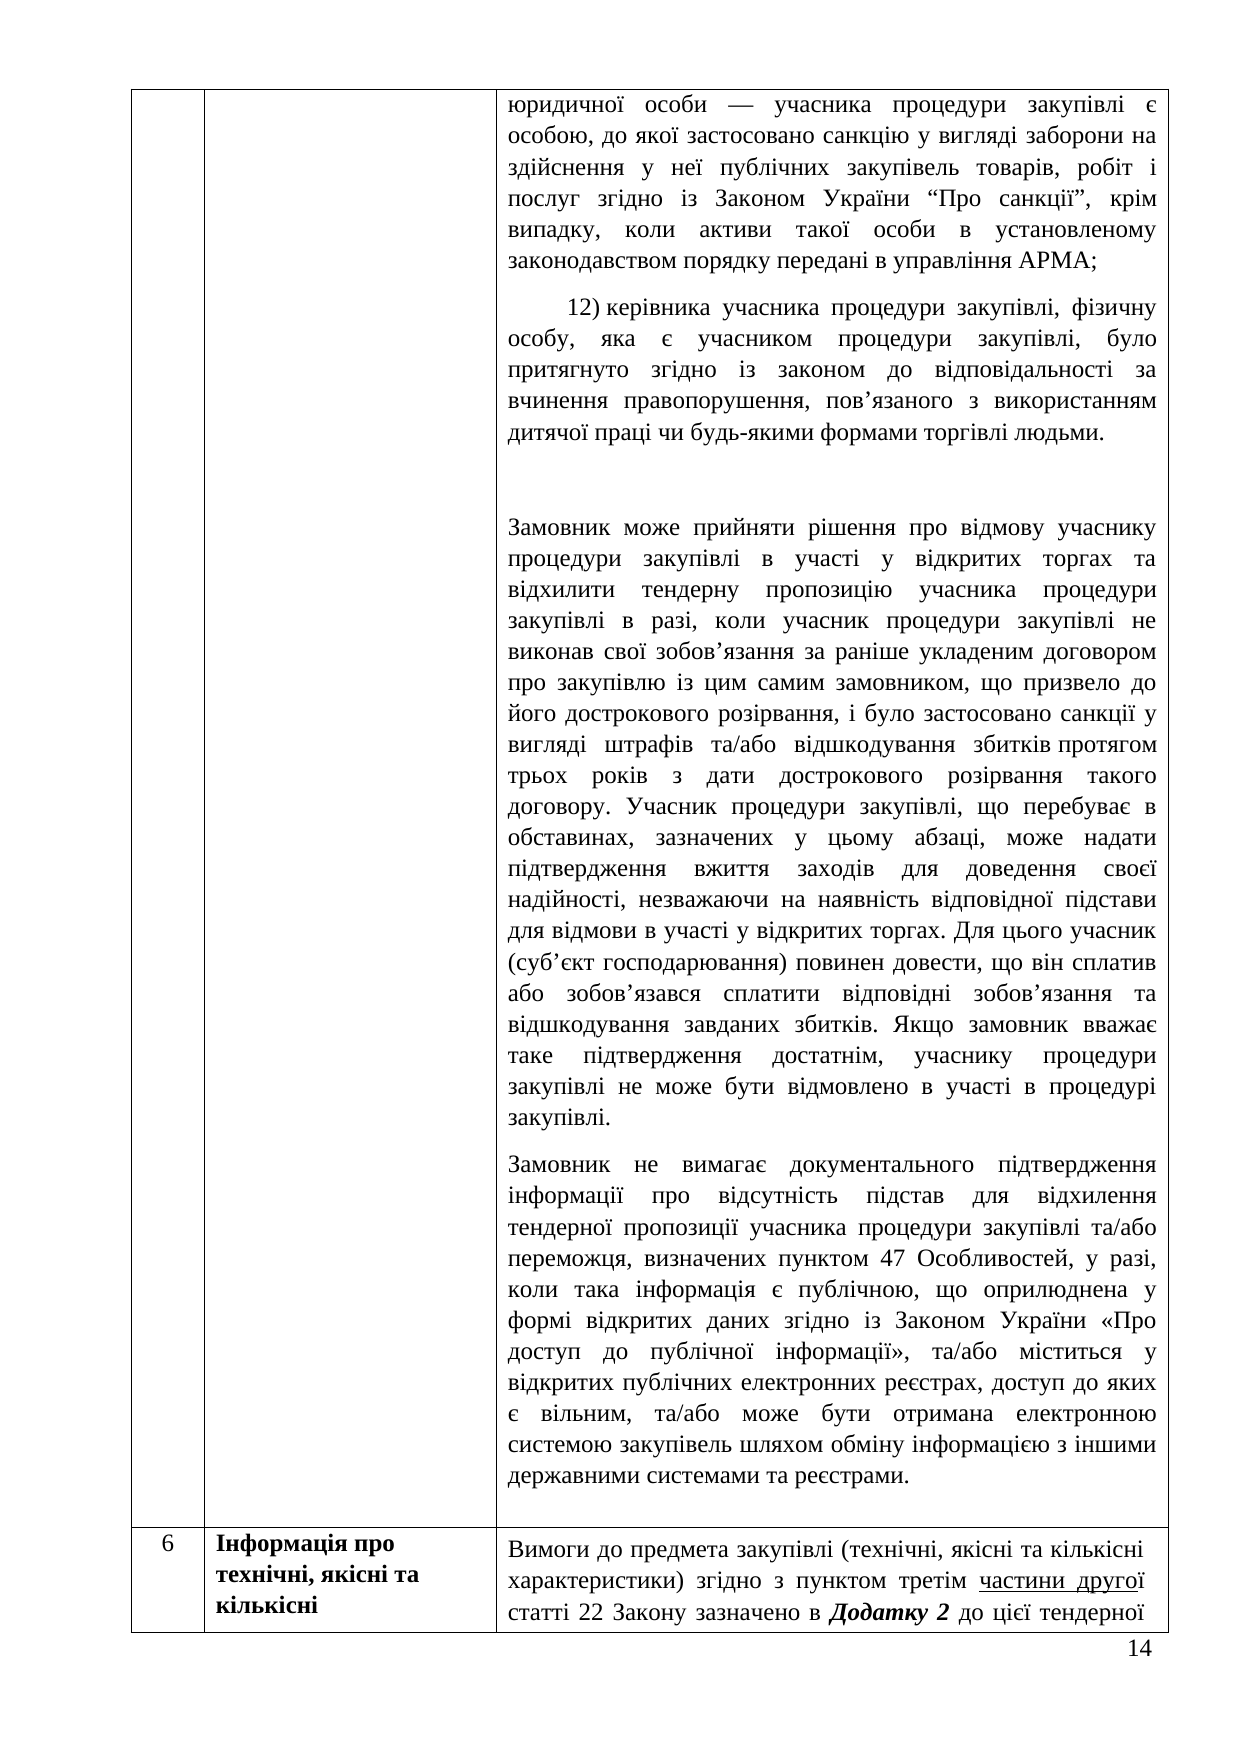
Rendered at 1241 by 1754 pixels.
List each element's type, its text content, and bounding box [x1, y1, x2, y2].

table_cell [497, 90, 1168, 1527]
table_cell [205, 1528, 496, 1632]
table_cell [205, 90, 496, 1527]
table_cell 5 [132, 90, 204, 1527]
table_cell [497, 1528, 1168, 1632]
table_cell 6 [132, 1528, 204, 1632]
